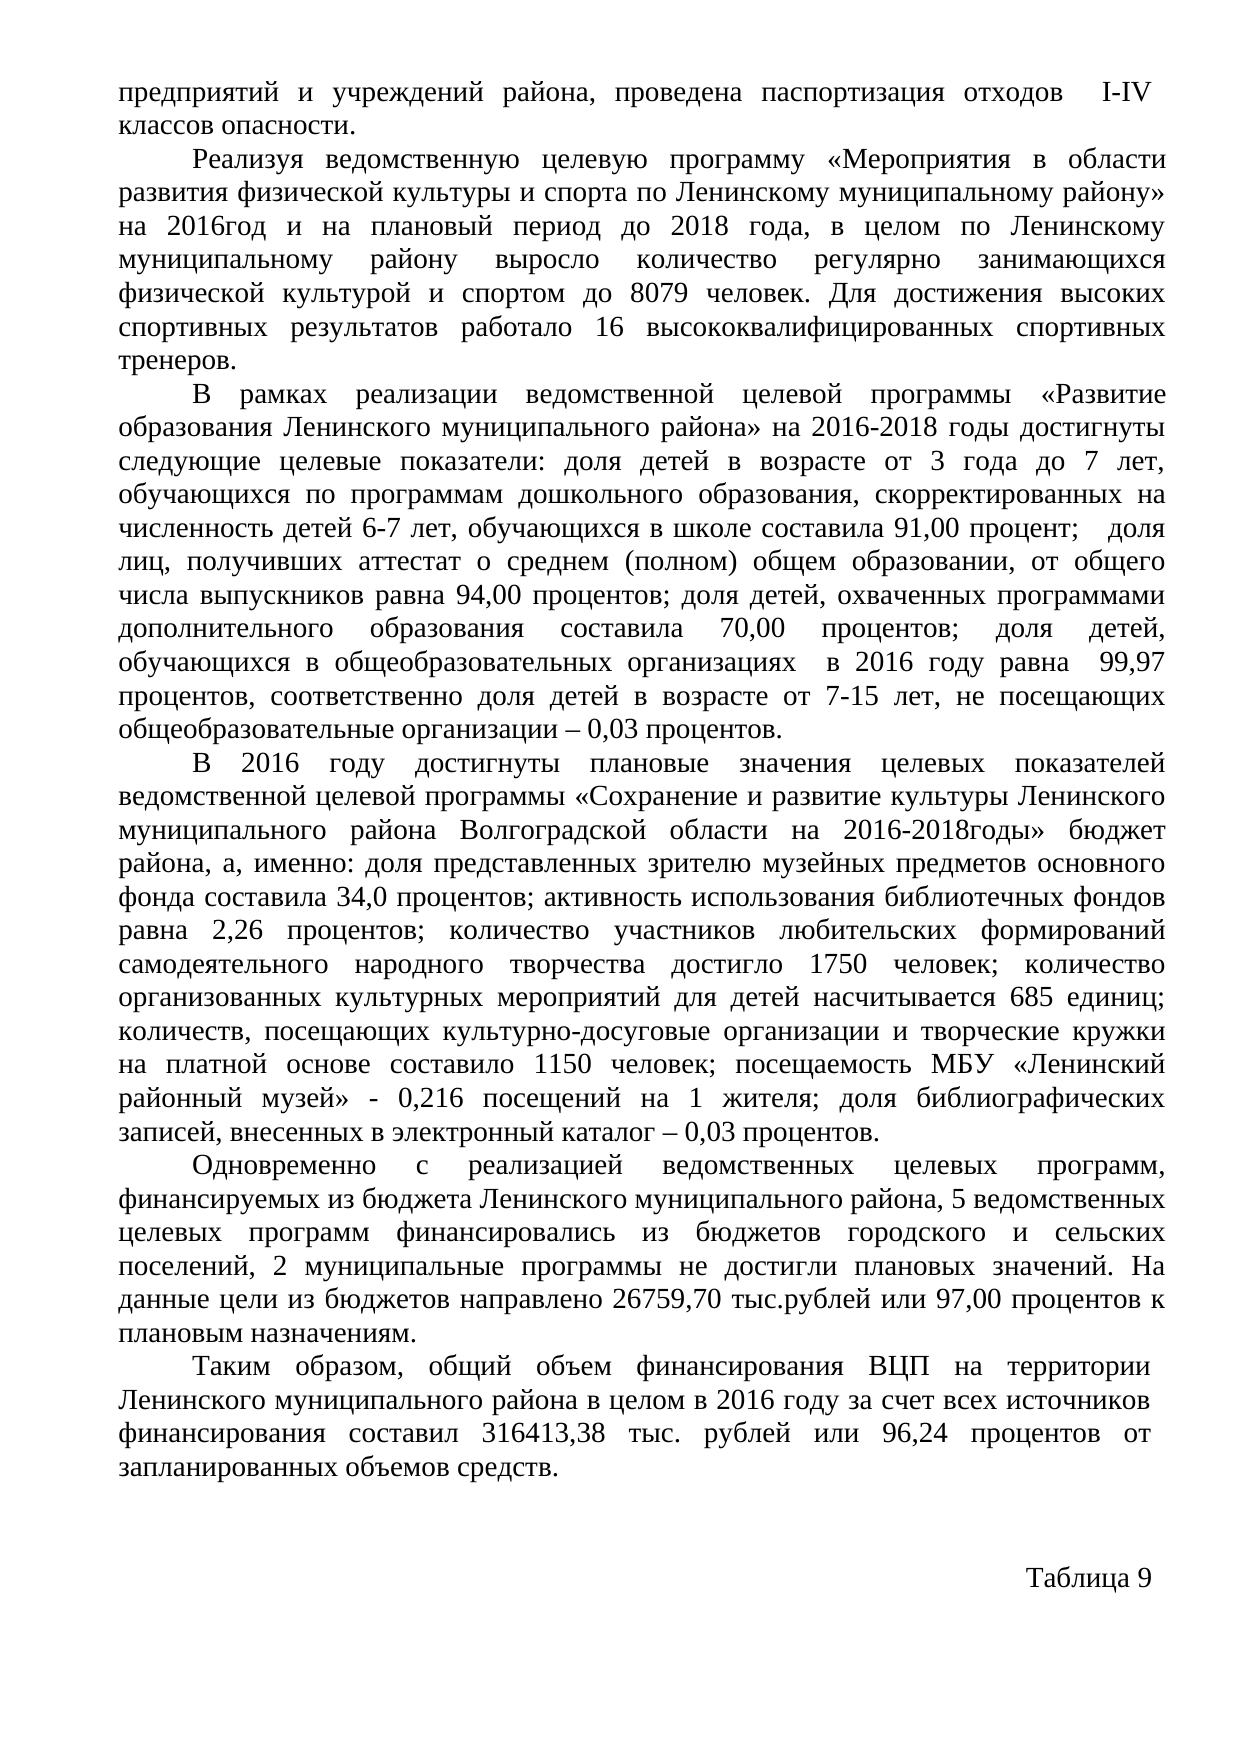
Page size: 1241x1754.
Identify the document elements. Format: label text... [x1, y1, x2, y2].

text Таблица 9 [118, 1560, 1152, 1593]
text Реализуя ведомственную целевую программу «Мероприятия в области развития физической культуры и спорта по Ленинскому муниципальному району» на 2016год и на плановый период до 2018 года, в целом по Ленинскому муниципальному району выросло количество регулярно занимающихся физической культурой и спортом до 8079 человек. Для достижения высоких спортивных результатов работало 16 высококвалифицированных спортивных тренеров. [118, 141, 1166, 376]
text В 2016 году достигнуты плановые значения целевых показателей ведомственной целевой программы «Сохранение и развитие культуры Ленинского муниципального района Волгоградской области на 2016-2018годы» бюджет района, а, именно: доля представленных зрителю музейных предметов основного фонда составила 34,0 процентов; активность использования библиотечных фондов равна 2,26 процентов; количество участников любительских формирований самодеятельного народного творчества достигло 1750 человек; количество организованных культурных мероприятий для детей насчитывается 685 единиц; количеств, посещающих культурно-досуговые организации и творческие кружки на платной основе составило 1150 человек; посещаемость МБУ «Ленинский районный музей» - 0,216 посещений на 1 жителя; доля библиографических записей, внесенных в электронный каталог – 0,03 процентов. [118, 745, 1166, 1147]
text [118, 74, 1152, 141]
text Таким образом, общий объем финансирования ВЦП на территории Ленинского муниципального района в целом в 2016 году за счет всех источников финансирования составил 316413,38 тыс. рублей или 96,24 процентов от запланированных объемов средств. [118, 1348, 1152, 1483]
text Одновременно с реализацией ведомственных целевых программ, финансируемых из бюджета Ленинского муниципального района, 5 ведомственных целевых программ финансировались из бюджетов городского и сельских поселений, 2 муниципальные программы не достигли плановых значений. На данные цели из бюджетов направлено 26759,70 тыс.рублей или 97,00 процентов к плановым назначениям. [118, 1147, 1166, 1348]
text В рамках реализации ведомственной целевой программы «Развитие образования Ленинского муниципального района» на 2016-2018 годы достигнуты следующие целевые показатели: доля детей в возрасте от 3 года до 7 лет, обучающихся по программам дошкольного образования, скорректированных на численность детей 6-7 лет, обучающихся в школе составила 91,00 процент; доля лиц, получивших аттестат о среднем (полном) общем образовании, от общего числа выпускников равна 94,00 процентов; доля детей, охваченных программами дополнительного образования составила 70,00 процентов; доля детей, обучающихся в общеобразовательных организациях в 2016 году равна 99,97 процентов, соответственно доля детей в возрасте от 7-15 лет, не посещающих общеобразовательные организации – 0,03 процентов. [118, 376, 1166, 745]
